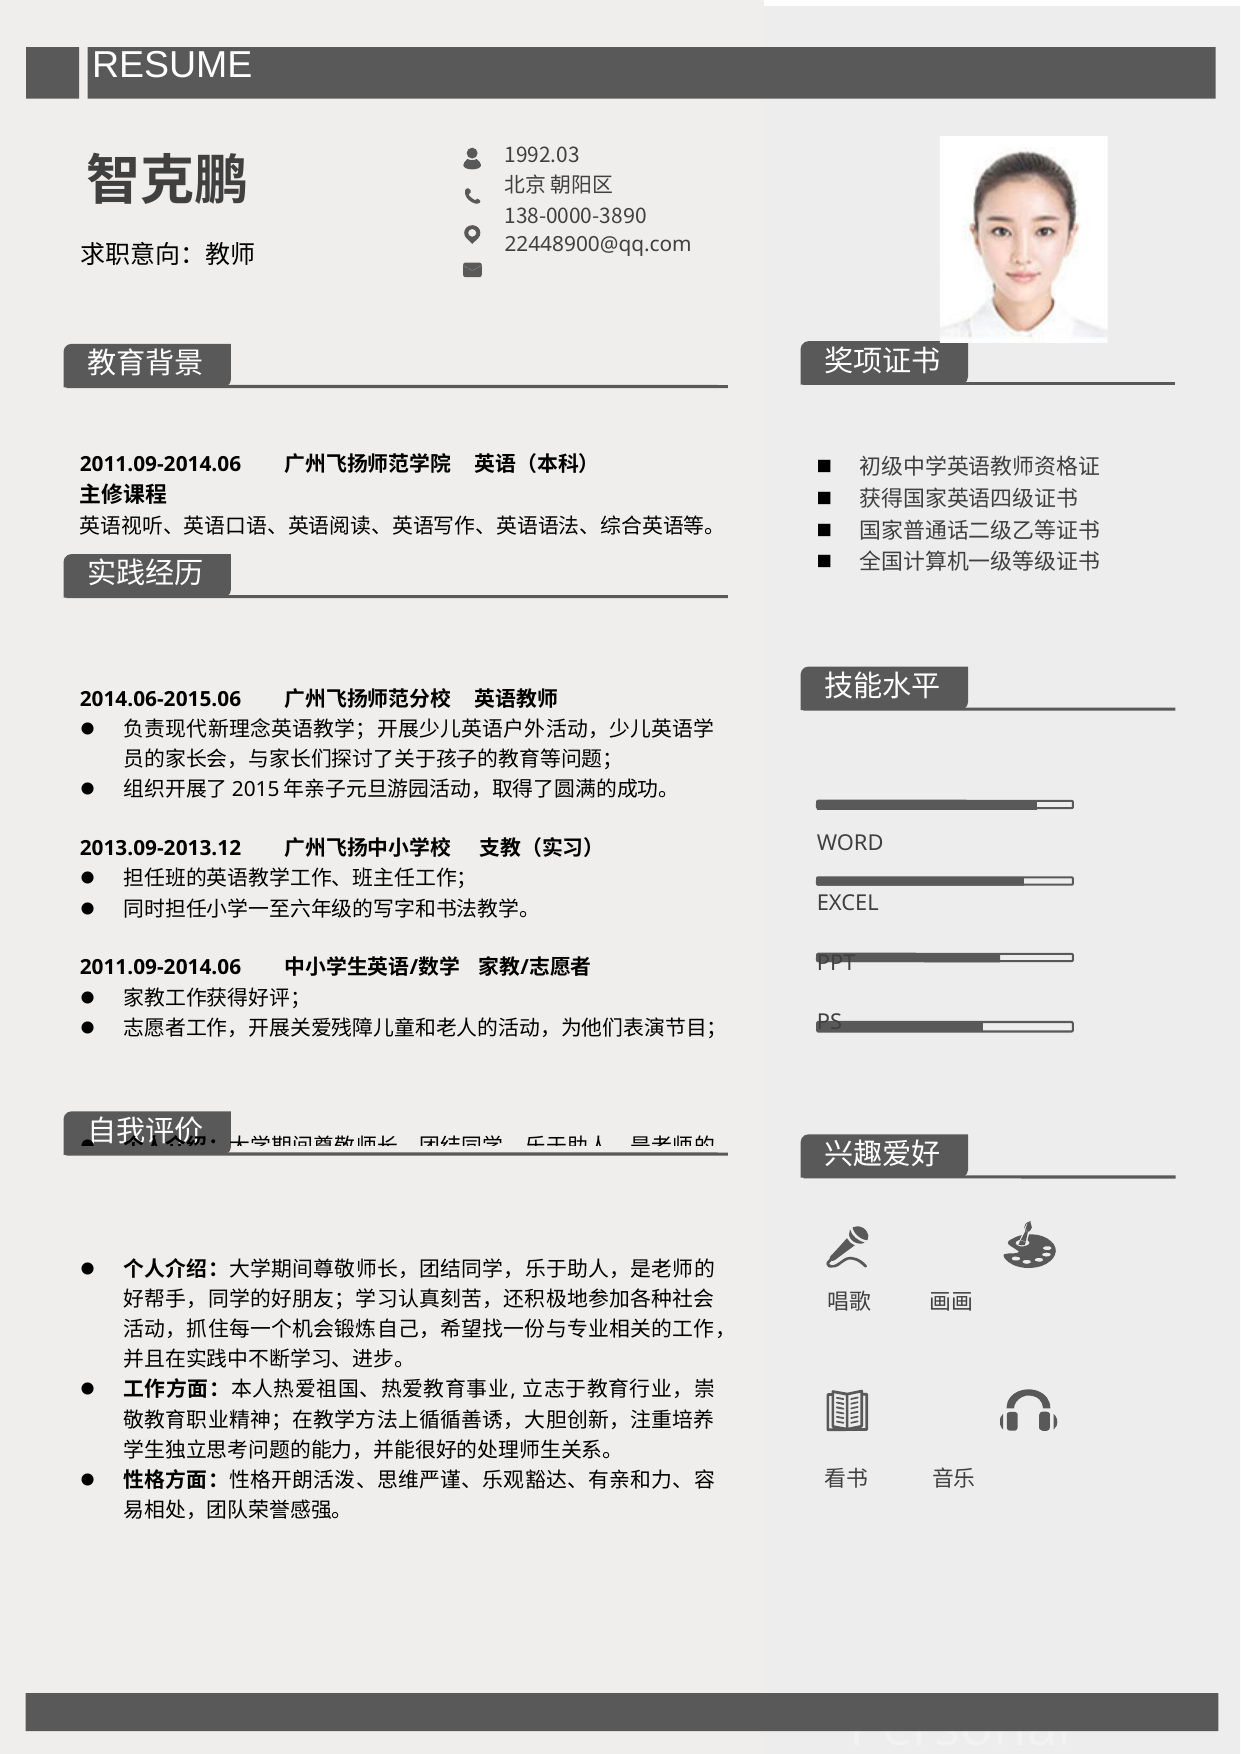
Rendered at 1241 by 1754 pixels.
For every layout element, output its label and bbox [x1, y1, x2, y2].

picture [939, 136, 1108, 343]
